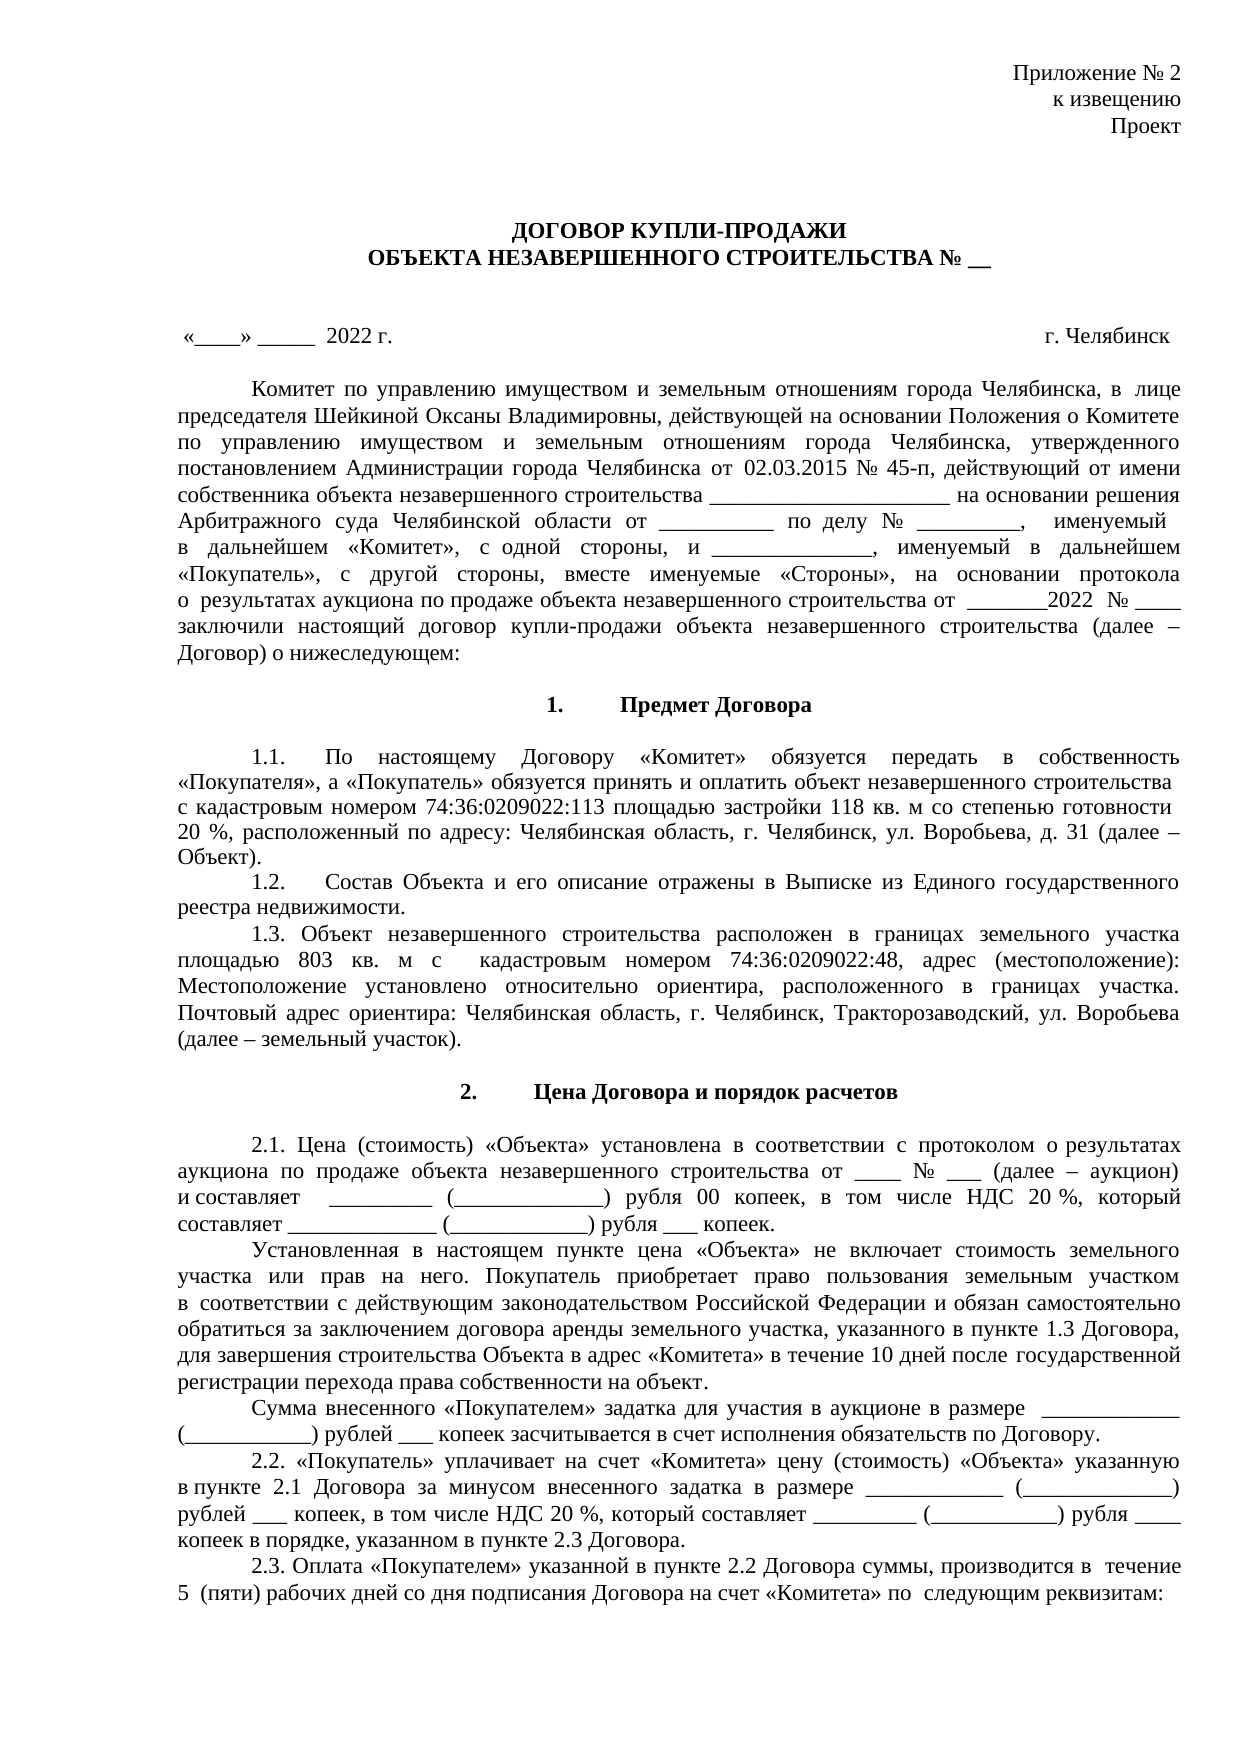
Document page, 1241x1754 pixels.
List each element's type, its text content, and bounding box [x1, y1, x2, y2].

text ОБЪЕКТА НЕЗАВЕРШЕННОГО СТРОИТЕЛЬСТВА № __ [177, 243, 1181, 270]
text Комитет по управлению имуществом и земельным отношениям города Челябинска, в лице председателя Шейкиной Оксаны Владимировны, действующей на основании Положения о Комитете по управлению имуществом и земельным отношениям города Челябинска, утвержденного постановлением Администрации города Челябинска от 02.03.2015 № 45-п, действующий от имени собственника объекта незавершенного строительства _____________________ на основании решения Арбитражного суда Челябинской области от __________ по делу № _________, именуемый в дальнейшем «Комитет», с одной стороны, и ______________, именуемый в дальнейшем «Покупатель», с другой стороны, вместе именуемые «Стороны», на основании протокола о результатах аукциона по продаже объекта незавершенного строительства от _______2022 № ____ заключили настоящий договор купли-продажи объекта незавершенного строительства (далее – Договор) о нижеследующем: [177, 375, 1181, 665]
text 1.3. Объект незавершенного строительства расположен в границах земельного участка площадью 803 кв. м с кадастровым номером 74:36:0209022:48, адрес (местоположение): Местоположение установлено относительно ориентира, расположенного в границах участка. Почтовый адрес ориентира: Челябинская область, г. Челябинск, Тракторозаводский, ул. Воробьева (далее – земельный участок). [177, 920, 1181, 1052]
list Состав Объекта и его описание отражены в Выписке из Единого государственного реестра недвижимости. [177, 870, 1181, 920]
text к извещению [177, 85, 1181, 112]
text Установленная в настоящем пункте цена «Объекта» не включает стоимость земельного участка или прав на него. Покупатель приобретает право пользования земельным участком в соответствии с действующим законодательством Российской Федерации и обязан самостоятельно обратиться за заключением договора аренды земельного участка, указанного в пункте 1.3 Договора, для завершения строительства Объекта в адрес «Комитета» в течение 10 дней после государственной регистрации перехода права собственности на объект. [177, 1236, 1181, 1394]
text 2.3. Оплата «Покупателем» указанной в пункте 2.2 Договора суммы, производится в течение 5 (пяти) рабочих дней со дня подписания Договора на счет «Комитета» по следующим реквизитам: [177, 1552, 1181, 1605]
text «____» _____ 2022 г. г. Челябинск [177, 323, 1181, 349]
text Приложение № 2 [177, 59, 1181, 85]
text Сумма внесенного «Покупателем» задатка для участия в аукционе в размере ____________ (___________) рублей ___ копеек засчитывается в счет исполнения обязательств по Договору. [177, 1394, 1181, 1447]
list По настоящему Договору «Комитет» обязуется передать в собственность «Покупателя», а «Покупатель» обязуется принять и оплатить объект незавершенного строительства с кадастровым номером 74:36:0209022:113 площадью застройки 118 кв. м со степенью готовности 20 %, расположенный по адресу: Челябинская область, г. Челябинск, ул. Воробьева, д. 31 (далее – Объект). [177, 744, 1181, 870]
text 2.1. Цена (стоимость) «Объекта» установлена в соответствии с протоколом о результатах аукциона по продаже объекта незавершенного строительства от ____ № ___ (далее – аукцион) и составляет _________ (_____________) рубля 00 копеек, в том числе НДС 20 %, который составляет _____________ (____________) рубля ___ копеек. [177, 1131, 1181, 1236]
list Предмет Договора [177, 692, 1181, 718]
text 2.2. «Покупатель» уплачивает на счет «Комитета» цену (стоимость) «Объекта» указанную в пункте 2.1 Договора за минусом внесенного задатка в размере ____________ (_____________) рублей ___ копеек, в том числе НДС 20 %, который составляет _________ (___________) рубля ____ копеек в порядке, указанном в пункте 2.3 Договора. [177, 1447, 1181, 1552]
list Цена Договора и порядок расчетов [177, 1078, 1181, 1104]
text Проект [177, 112, 1181, 138]
text ДОГОВОР КУПЛИ-ПРОДАЖИ [177, 217, 1181, 243]
